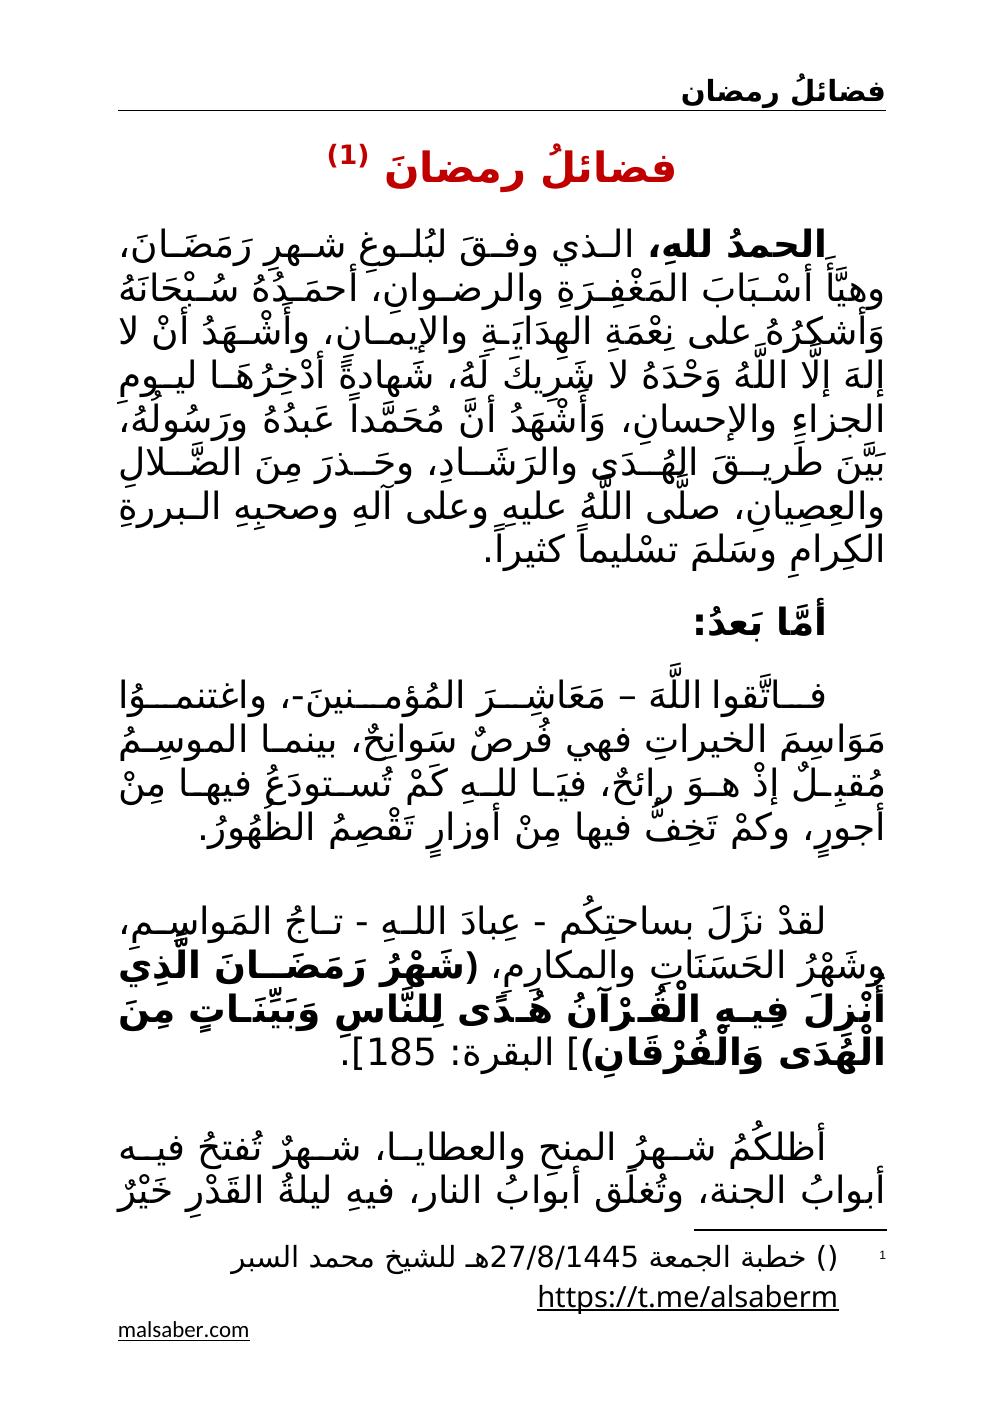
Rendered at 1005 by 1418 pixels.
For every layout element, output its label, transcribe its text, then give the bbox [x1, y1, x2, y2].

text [118, 1126, 886, 1213]
text فاتَّقوا اللَّهَ – مَعَاشِرَ المُؤمنينَ-، واغتنموُا مَوَاسِمَ الخيراتِ فهي فُرصٌ سَوانِحٌ، بينما الموسِمُ مُقبِلٌ إذْ هوَ رائحٌ، فيَا للهِ كَمْ تُستودَعُ فيها مِنْ أجورٍ، وكمْ تَخِفُّ فيها مِنْ أوزارٍ تَقْصِمُ الظُهُورُ. [118, 674, 886, 849]
text الحمدُ للهِ، الذي وفقَ لبُلوغِ شهرِ رَمَضَانَ، وهيَّأَ أسْبَابَ المَغْفِرَةِ والرضوانِ، أحمَدُهُ سُبْحَانَهُ وَأشكرُهُ على نِعْمَةِ الهِدَايَةِ والإيمانِ، وأَشْهَدُ أنْ لا إلهَ إلَّا اللَّهُ وَحْدَهُ لا شَرِيكَ لَهُ، شَهادةً أدْخِرُهَا ليومِ الجزاءِ والإحسانِ، وَأَشْهَدُ أنَّ مُحَمَّداً عَبدُهُ ورَسُولُهُ، بَيَّنَ طَريقَ الهُدَى والرَشَادِ، وحَذرَ مِنَ الضَّلالِ والعِصِيانِ، صلَّى اللَّهُ عليهِ وعلى آلهِ وصحبِهِ البررةِ الكِرامِ وسَلمَ تسْليماً كثيراً. [118, 223, 886, 572]
text لقدْ نزَلَ بساحتِكُم - عِبادَ اللهِ - تاجُ المَواسِمِ، وشَهْرُ الحَسَنَاتِ والمكارِمِ، ﴿شَهْرُ رَمَضَانَ الَّذِي أُنْزِلَ فِيهِ الْقُرْآنُ هُدًى لِلنَّاسِ وَبَيِّنَاتٍ مِنَ الْهُدَى وَالْفُرْقَانِ﴾] البقرة: 185]. [118, 900, 886, 1074]
subtitle فضائلُ رمضانَ () [118, 140, 886, 193]
text أمَّا بَعدُ: [118, 601, 886, 644]
